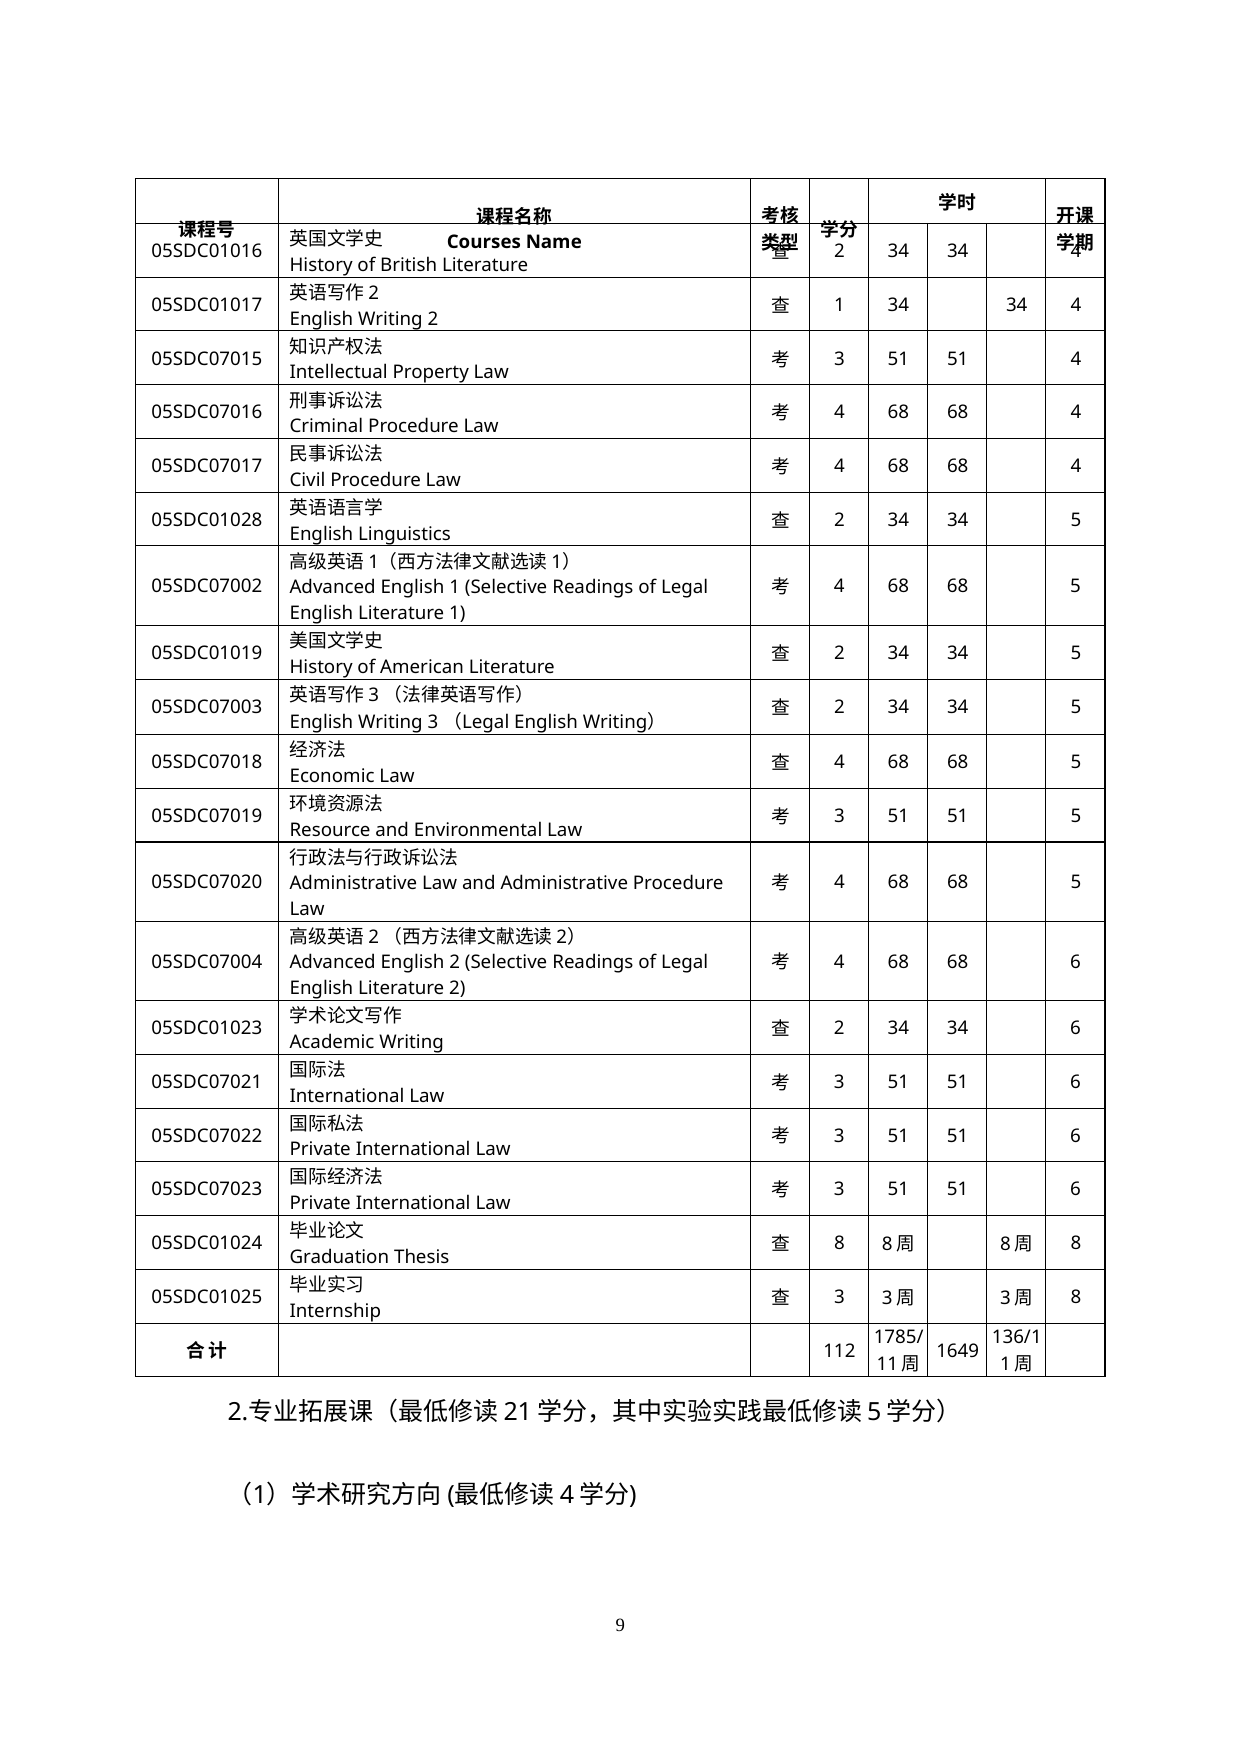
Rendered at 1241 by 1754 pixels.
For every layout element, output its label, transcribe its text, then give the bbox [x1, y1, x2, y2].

table_cell [987, 1162, 1045, 1215]
table_cell 4 [1046, 331, 1104, 384]
table_cell 05SDC01016 [136, 224, 278, 277]
table_cell 68 [869, 439, 927, 492]
table_cell 考 [751, 331, 809, 384]
table_cell 查 [751, 224, 809, 277]
table_cell 1785/ 11周 [869, 1324, 927, 1376]
table_header 课程号 [136, 179, 278, 223]
table_cell 34 [928, 626, 986, 678]
table_cell 05SDC07019 [136, 789, 278, 841]
table_cell [987, 735, 1045, 788]
table_cell 34 [928, 1001, 986, 1054]
table_cell 2 [810, 224, 868, 277]
table_cell [987, 1109, 1045, 1161]
table_cell 68 [869, 735, 927, 788]
table_cell 34 [928, 680, 986, 734]
table_cell 8周 [869, 1216, 927, 1269]
table_cell 05SDC07020 [136, 843, 278, 921]
table_cell 68 [928, 922, 986, 1000]
table_cell 68 [928, 385, 986, 438]
table_cell 34 [928, 493, 986, 545]
table_cell [987, 439, 1045, 492]
table_cell 05SDC07022 [136, 1109, 278, 1161]
table_cell 6 [1046, 1001, 1104, 1054]
table_cell 5 [1046, 680, 1104, 734]
table_cell 68 [869, 546, 927, 625]
table_cell 136/11周 [987, 1324, 1045, 1376]
table_cell 查 [751, 680, 809, 734]
table_cell 考 [751, 546, 809, 625]
table_cell 05SDC07016 [136, 385, 278, 438]
table_cell 查 [751, 1001, 809, 1054]
table_cell 3 [810, 1162, 868, 1215]
text 2.专业拓展课（最低修读21学分，其中实验实践最低修读5学分） [177, 1377, 1063, 1442]
table_cell 6 [1046, 1162, 1104, 1215]
table_cell 68 [869, 922, 927, 1000]
table_cell 4 [810, 735, 868, 788]
table_cell 05SDC07023 [136, 1162, 278, 1215]
table_cell 05SDC07018 [136, 735, 278, 788]
table_cell 34 [869, 224, 927, 277]
table_cell 51 [869, 331, 927, 384]
table_cell 68 [928, 546, 986, 625]
table_cell 3周 [987, 1270, 1045, 1322]
table_cell 考 [751, 1162, 809, 1215]
table_cell [987, 493, 1045, 545]
table_cell [928, 1216, 986, 1269]
table_cell 4 [810, 546, 868, 625]
table_header 学时 [869, 179, 1045, 223]
table_cell 68 [869, 385, 927, 438]
table_cell 112 [810, 1324, 868, 1376]
table_cell 68 [928, 439, 986, 492]
table_cell 51 [869, 1162, 927, 1215]
table_cell 合 计 [136, 1324, 278, 1376]
table_cell 5 [1046, 735, 1104, 788]
table_cell 05SDC01019 [136, 626, 278, 678]
table_cell 考 [751, 1109, 809, 1161]
table_cell [928, 278, 986, 330]
table_cell 2 [810, 1001, 868, 1054]
table_cell 学术论文写作 Academic Writing [279, 1001, 750, 1054]
table_cell 3 [810, 331, 868, 384]
table_cell [987, 789, 1045, 841]
table_cell 51 [928, 789, 986, 841]
table_cell [928, 1270, 986, 1322]
table_cell 英语语言学 English Linguistics [279, 493, 750, 545]
table_cell 05SDC01023 [136, 1001, 278, 1054]
table_cell 51 [869, 1055, 927, 1107]
table_cell 8 [1046, 1270, 1104, 1322]
table_cell 5 [1046, 843, 1104, 921]
table_cell [279, 1324, 750, 1376]
table_cell [987, 843, 1045, 921]
table_header 考核 类型 [751, 179, 809, 223]
table_cell 05SDC07021 [136, 1055, 278, 1107]
table_cell 68 [928, 735, 986, 788]
table_cell 查 [751, 626, 809, 678]
table_cell 6 [1046, 1109, 1104, 1161]
table_cell [751, 1324, 809, 1376]
table_cell 05SDC07017 [136, 439, 278, 492]
table_cell 环境资源法 Resource and Environmental Law [279, 789, 750, 841]
table_cell 05SDC07015 [136, 331, 278, 384]
table_cell 05SDC01017 [136, 278, 278, 330]
table_cell 05SDC07004 [136, 922, 278, 1000]
table_cell 民事诉讼法 Civil Procedure Law [279, 439, 750, 492]
table_cell 68 [869, 843, 927, 921]
table_cell [987, 224, 1045, 277]
table_cell 考 [751, 843, 809, 921]
table_cell 34 [869, 493, 927, 545]
table_cell 51 [869, 789, 927, 841]
table_cell 3 [810, 1055, 868, 1107]
table_cell 4 [1046, 278, 1104, 330]
table_cell 5 [1046, 493, 1104, 545]
table_cell 3 [810, 1270, 868, 1322]
table_cell 05SDC01025 [136, 1270, 278, 1322]
table_cell 高级英语1（西方法律文献选读1） Advanced English 1 (Selective Readings of Legal English Literature 1) [279, 546, 750, 625]
table_cell 查 [751, 735, 809, 788]
table_cell 2 [810, 626, 868, 678]
table_cell 考 [751, 922, 809, 1000]
table_header 课程名称 Courses Name [279, 179, 750, 223]
table_cell 3 [810, 789, 868, 841]
table_cell 34 [987, 278, 1045, 330]
table_cell 34 [869, 626, 927, 678]
table_cell [987, 385, 1045, 438]
table_cell 高级英语2 （西方法律文献选读2） Advanced English 2 (Selective Readings of Legal English Literature 2) [279, 922, 750, 1000]
table_cell 英语写作3 （法律英语写作） English Writing 3 （Legal English Writing） [279, 680, 750, 734]
table_cell [987, 922, 1045, 1000]
table_cell 05SDC01028 [136, 493, 278, 545]
table_cell 05SDC07002 [136, 546, 278, 625]
table_cell [1046, 1324, 1104, 1376]
table_cell 查 [751, 1270, 809, 1322]
table_cell 查 [751, 278, 809, 330]
table_cell [987, 626, 1045, 678]
table_cell 34 [869, 680, 927, 734]
table_cell 4 [1046, 385, 1104, 438]
table_cell 34 [928, 224, 986, 277]
table_cell 3 [810, 1109, 868, 1161]
table_cell 51 [928, 1109, 986, 1161]
table_cell 考 [751, 439, 809, 492]
table_cell 05SDC07003 [136, 680, 278, 734]
table_cell 1 [810, 278, 868, 330]
table_cell 6 [1046, 922, 1104, 1000]
table_header 学分 [810, 179, 868, 223]
table_cell 6 [1046, 1055, 1104, 1107]
table_cell 8 [1046, 1216, 1104, 1269]
table_cell 经济法 Economic Law [279, 735, 750, 788]
table_cell 34 [869, 1001, 927, 1054]
table_cell 05SDC01024 [136, 1216, 278, 1269]
table_cell 34 [869, 278, 927, 330]
table_cell 4 [810, 843, 868, 921]
table_cell 毕业论文 Graduation Thesis [279, 1216, 750, 1269]
table_cell 5 [1046, 789, 1104, 841]
table_cell [987, 1001, 1045, 1054]
table_cell 1649 [928, 1324, 986, 1376]
table_cell [987, 680, 1045, 734]
table_cell 4 [810, 922, 868, 1000]
table_cell 51 [869, 1109, 927, 1161]
table_cell 英国文学史 History of British Literature [279, 224, 750, 277]
table_header 开课 学期 [1046, 179, 1104, 223]
table_cell 4 [1046, 439, 1104, 492]
table_cell 考 [751, 789, 809, 841]
table_cell [987, 546, 1045, 625]
table_cell 考 [751, 385, 809, 438]
table_cell 美国文学史 History of American Literature [279, 626, 750, 678]
table_cell 4 [810, 385, 868, 438]
table_cell 8周 [987, 1216, 1045, 1269]
table_cell 51 [928, 331, 986, 384]
table_cell 国际私法 Private International Law [279, 1109, 750, 1161]
table_cell 2 [810, 680, 868, 734]
table_cell 查 [751, 493, 809, 545]
table_cell 2 [810, 493, 868, 545]
table_cell 考 [751, 1055, 809, 1107]
table_cell 3周 [869, 1270, 927, 1322]
table_cell 8 [810, 1216, 868, 1269]
table_cell 51 [928, 1162, 986, 1215]
table_cell [987, 331, 1045, 384]
table_cell 知识产权法 Intellectual Property Law [279, 331, 750, 384]
table_cell 68 [928, 843, 986, 921]
table_cell 刑事诉讼法 Criminal Procedure Law [279, 385, 750, 438]
table_cell 毕业实习 Internship [279, 1270, 750, 1322]
table_cell 4 [810, 439, 868, 492]
table_cell 5 [1046, 546, 1104, 625]
text （1）学术研究方向 (最低修读4学分) [177, 1460, 1063, 1525]
table_cell [987, 1055, 1045, 1107]
table_cell 51 [928, 1055, 986, 1107]
table_cell 行政法与行政诉讼法 Administrative Law and Administrative Procedure Law [279, 843, 750, 921]
table_cell 查 [751, 1216, 809, 1269]
table_cell 5 [1046, 626, 1104, 678]
table_cell 英语写作2 English Writing 2 [279, 278, 750, 330]
table_cell 国际法 International Law [279, 1055, 750, 1107]
table_cell 4 [1046, 224, 1104, 277]
table_cell 国际经济法 Private International Law [279, 1162, 750, 1215]
